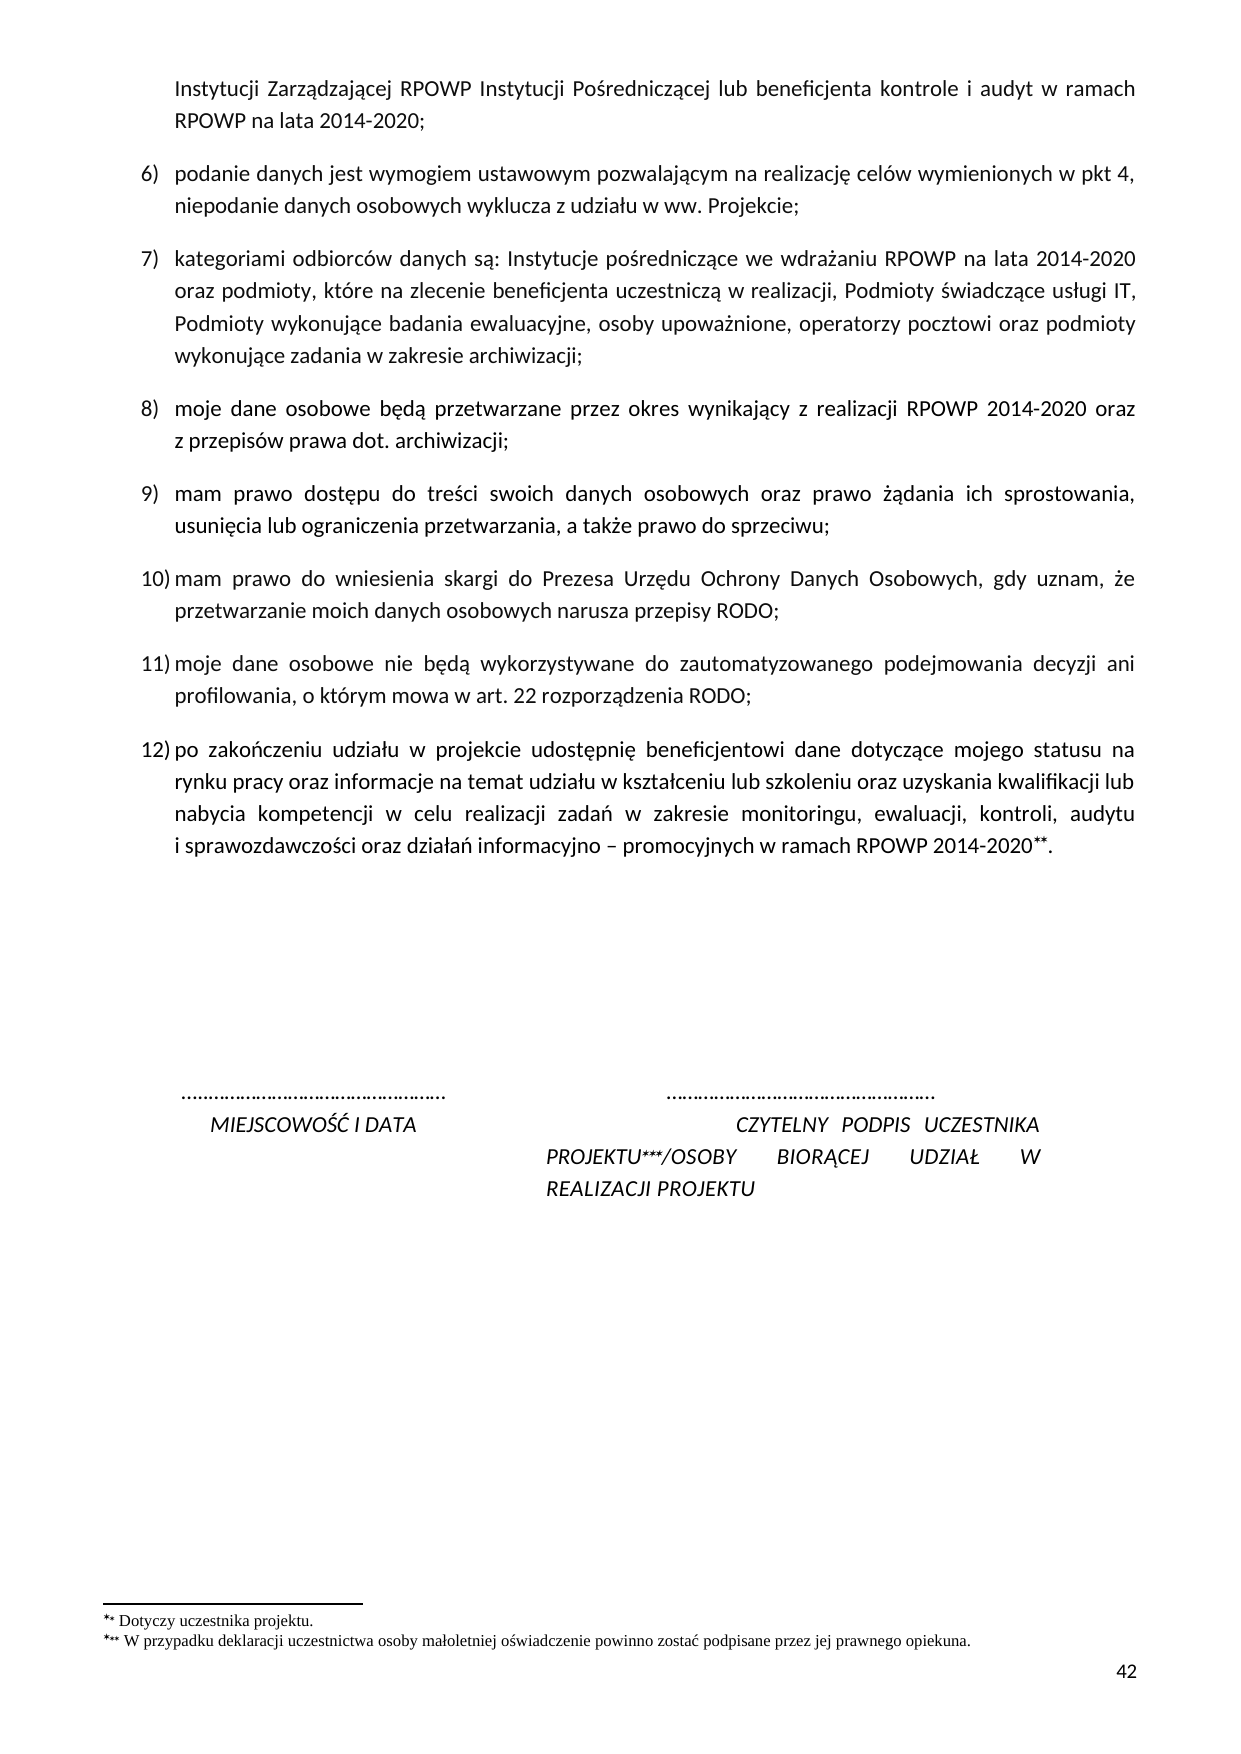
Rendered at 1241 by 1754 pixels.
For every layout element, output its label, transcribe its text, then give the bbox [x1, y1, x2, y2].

list moje dane osobowe nie będą wykorzystywane do zautomatyzowanego podejmowania decyzji ani profilowania, o którym mowa w art. 22 rozporządzenia RODO; [141, 649, 1137, 710]
list mam prawo dostępu do treści swoich danych osobowych oraz prawo żądania ich sprostowania, usunięcia lub ograniczenia przetwarzania, a także prawo do sprzeciwu; [141, 479, 1137, 539]
list po zakończeniu udziału w projekcie udostępnię beneficjentowi dane dotyczące mojego statusu na rynku pracy oraz informacje na temat udziału w kształceniu lub szkoleniu oraz uzyskania kwalifikacji lub nabycia kompetencji w celu realizacji zadań w zakresie monitoringu, ewaluacji, kontroli, audytu i sprawozdawczości oraz działań informacyjno – promocyjnych w ramach RPOWP 2014-2020. [141, 735, 1137, 859]
table_header …………………………………………… [535, 1078, 1052, 1110]
table_header …..……………………………………… [92, 1078, 534, 1110]
list moje dane osobowe będą przetwarzane przez okres wynikający z realizacji RPOWP 2014-2020 oraz z przepisów prawa dot. archiwizacji; [141, 394, 1137, 454]
list podanie danych jest wymogiem ustawowym pozwalającym na realizację celów wymienionych w pkt 4, niepodanie danych osobowych wyklucza z udziału w ww. Projekcie; [141, 159, 1137, 219]
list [141, 74, 1137, 134]
table_cell MIEJSCOWOŚĆ I DATA [92, 1110, 534, 1206]
list mam prawo do wniesienia skargi do Prezesa Urzędu Ochrony Danych Osobowych, gdy uznam, że przetwarzanie moich danych osobowych narusza przepisy RODO; [141, 564, 1137, 624]
table_cell CZYTELNY PODPIS UCZESTNIKA PROJEKTU/OSOBY BIORĄCEJ UDZIAŁ W REALIZACJI PROJEKTU [535, 1110, 1052, 1206]
list kategoriami odbiorców danych są: Instytucje pośredniczące we wdrażaniu RPOWP na lata 2014-2020 oraz podmioty, które na zlecenie beneficjenta uczestniczą w realizacji, Podmioty świadczące usługi IT, Podmioty wykonujące badania ewaluacyjne, osoby upoważnione, operatorzy pocztowi oraz podmioty wykonujące zadania w zakresie archiwizacji; [141, 244, 1137, 369]
